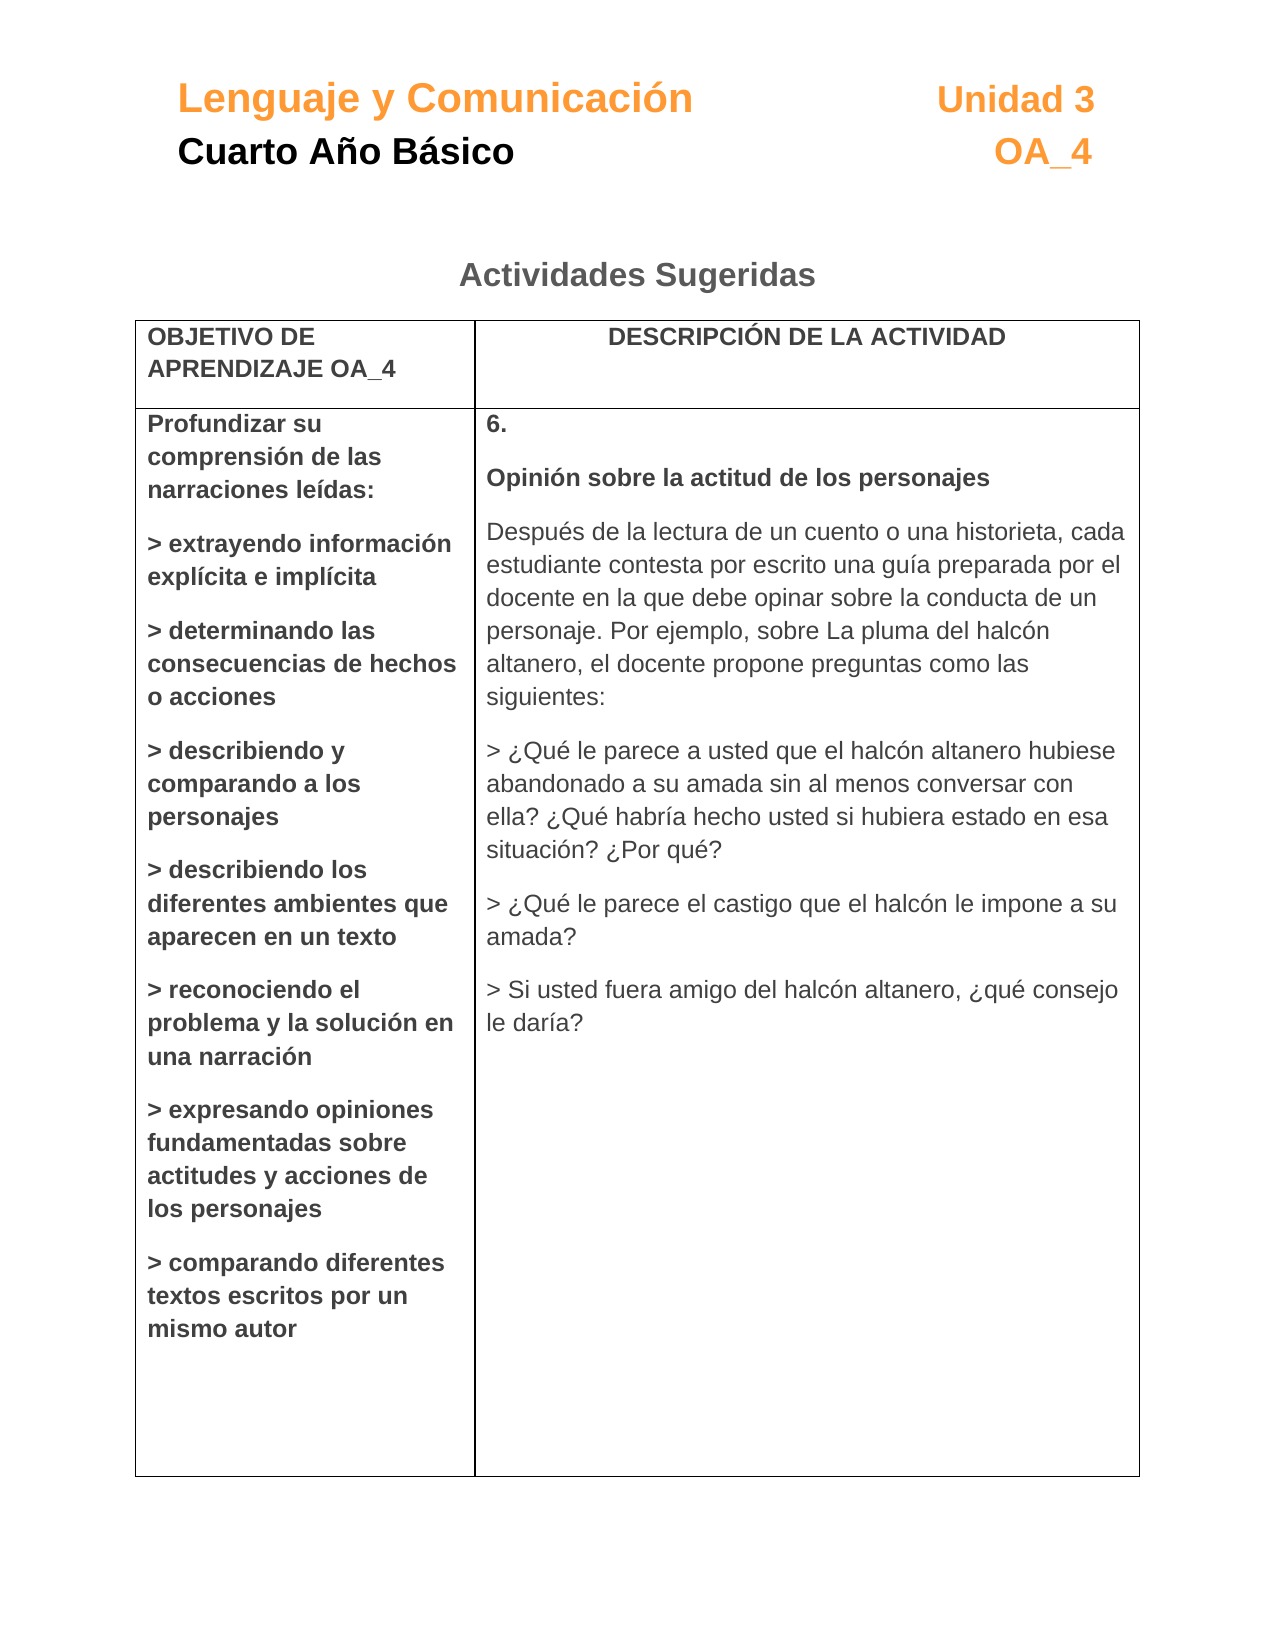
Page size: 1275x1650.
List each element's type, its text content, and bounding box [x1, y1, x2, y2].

text Actividades Sugeridas [177, 255, 1098, 294]
table_header DESCRIPCIÓN DE LA ACTIVIDAD [476, 321, 1139, 408]
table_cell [136, 409, 474, 1476]
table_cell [476, 409, 1139, 1476]
table_header OBJETIVO DE APRENDIZAJE OA_4 [136, 321, 474, 408]
